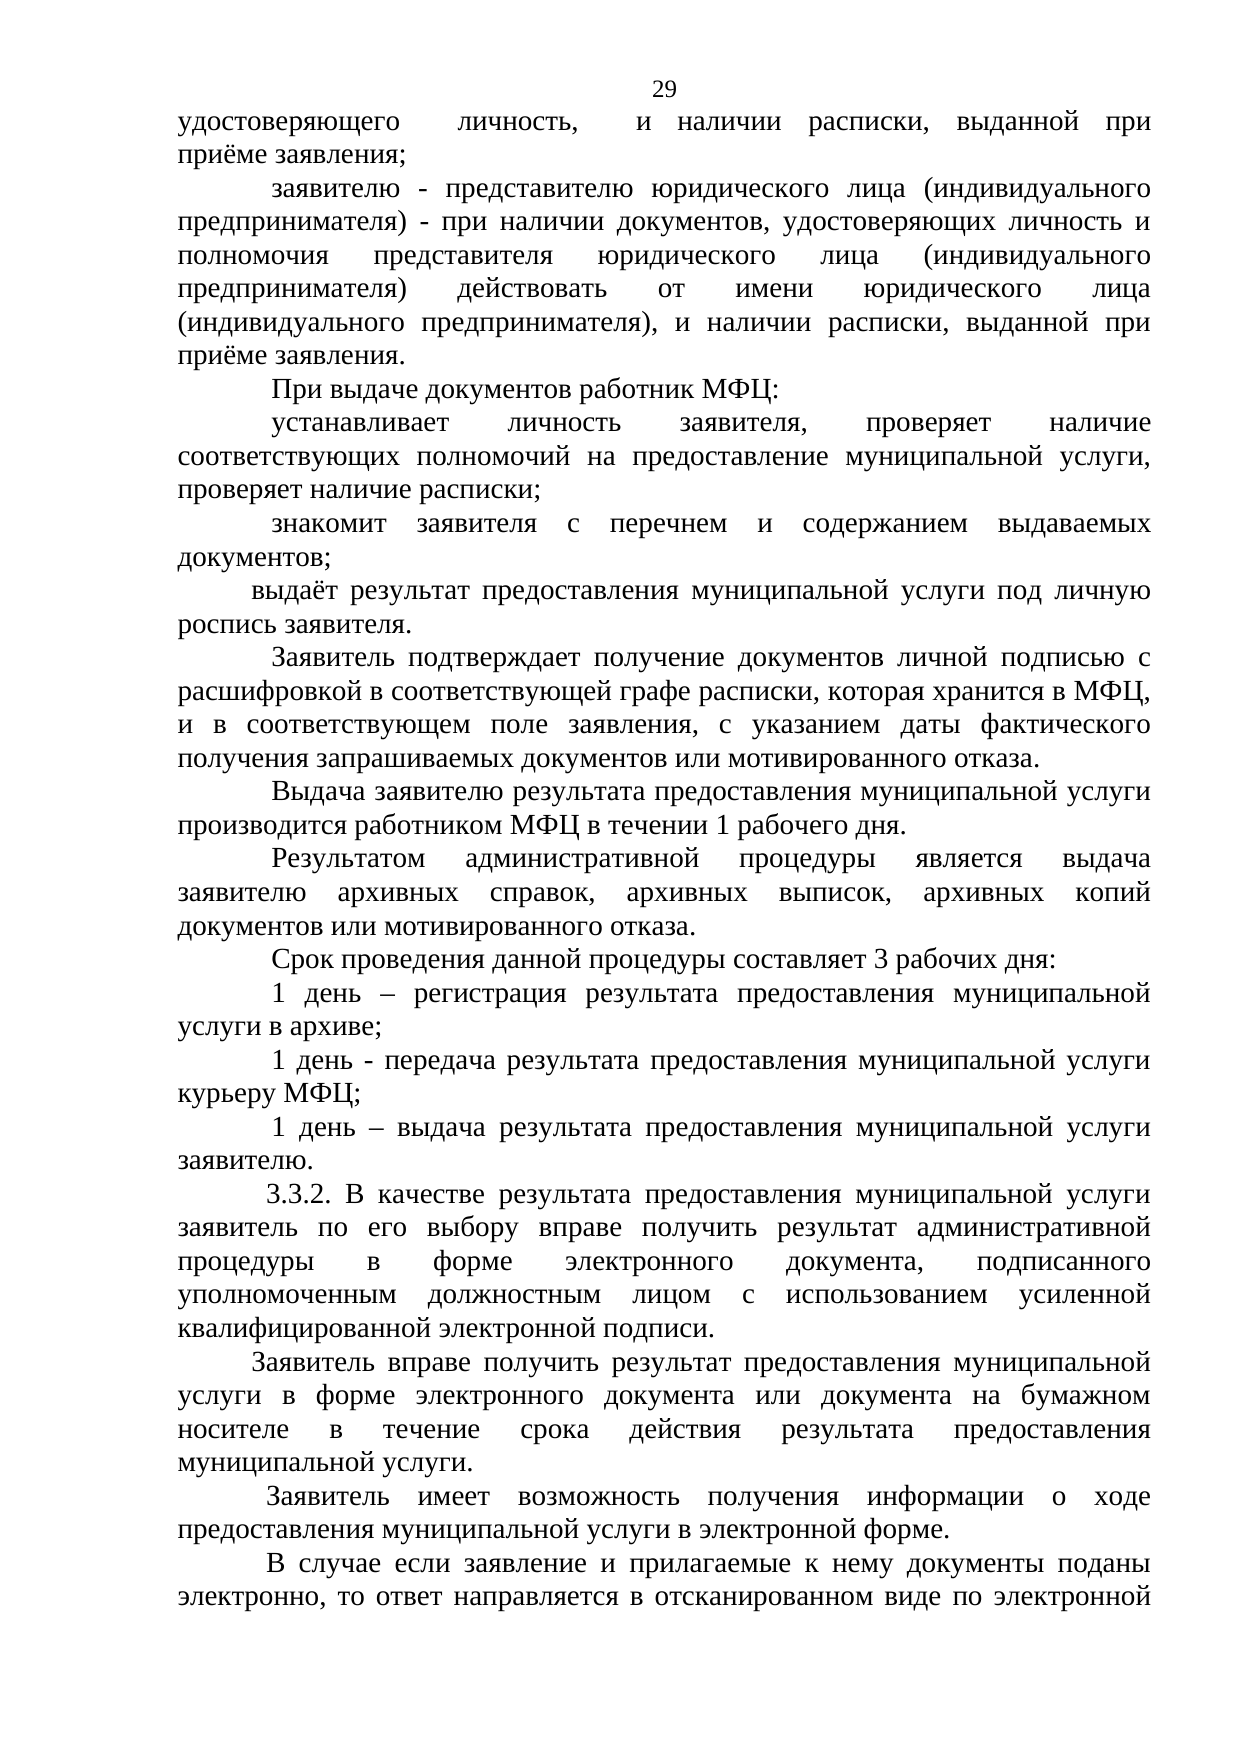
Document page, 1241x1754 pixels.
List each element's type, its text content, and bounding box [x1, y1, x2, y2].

text 3.3.2. В качестве результата предоставления муниципальной услуги заявитель по его выбору вправе получить результат административной процедуры в форме электронного документа, подписанного уполномоченным должностным лицом с использованием усиленной квалифицированной электронной подписи. [177, 1176, 1152, 1344]
text заявителю - представителю юридического лица (индивидуального предпринимателя) - при наличии документов, удостоверяющих личность и полномочия представителя юридического лица (индивидуального предпринимателя) действовать от имени юридического лица (индивидуального предпринимателя), и наличии расписки, выданной при приёме заявления. [177, 170, 1152, 371]
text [177, 103, 1152, 170]
text Срок проведения данной процедуры составляет 3 рабочих дня: [177, 941, 1152, 975]
text Заявитель вправе получить результат предоставления муниципальной услуги в форме электронного документа или документа на бумажном носителе в течение срока действия результата предоставления муниципальной услуги. [177, 1344, 1152, 1478]
text Заявитель подтверждает получение документов личной подписью с расшифровкой в соответствующей графе расписки, которая хранится в МФЦ, и в соответствующем поле заявления, с указанием даты фактического получения запрашиваемых документов или мотивированного отказа. [177, 639, 1152, 773]
text При выдаче документов работник МФЦ: [177, 371, 1152, 404]
text знакомит заявителя с перечнем и содержанием выдаваемых документов; выдаёт результат предоставления муниципальной услуги под личную роспись заявителя. [177, 505, 1152, 639]
text 1 день – выдача результата предоставления муниципальной услуги заявителю. [177, 1109, 1152, 1176]
text Заявитель имеет возможность получения информации о ходе предоставления муниципальной услуги в электронной форме. [177, 1478, 1152, 1545]
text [177, 1545, 1152, 1612]
text 1 день – регистрация результата предоставления муниципальной услуги в архиве; [177, 975, 1152, 1042]
text Результатом административной процедуры является выдача заявителю архивных справок, архивных выписок, архивных копий документов или мотивированного отказа. [177, 841, 1152, 941]
text Выдача заявителю результата предоставления муниципальной услуги производится работником МФЦ в течении 1 рабочего дня. [177, 773, 1152, 841]
text устанавливает личность заявителя, проверяет наличие соответствующих полномочий на предоставление муниципальной услуги, проверяет наличие расписки; [177, 404, 1152, 505]
text 1 день - передача результата предоставления муниципальной услуги курьеру МФЦ; [177, 1042, 1152, 1109]
